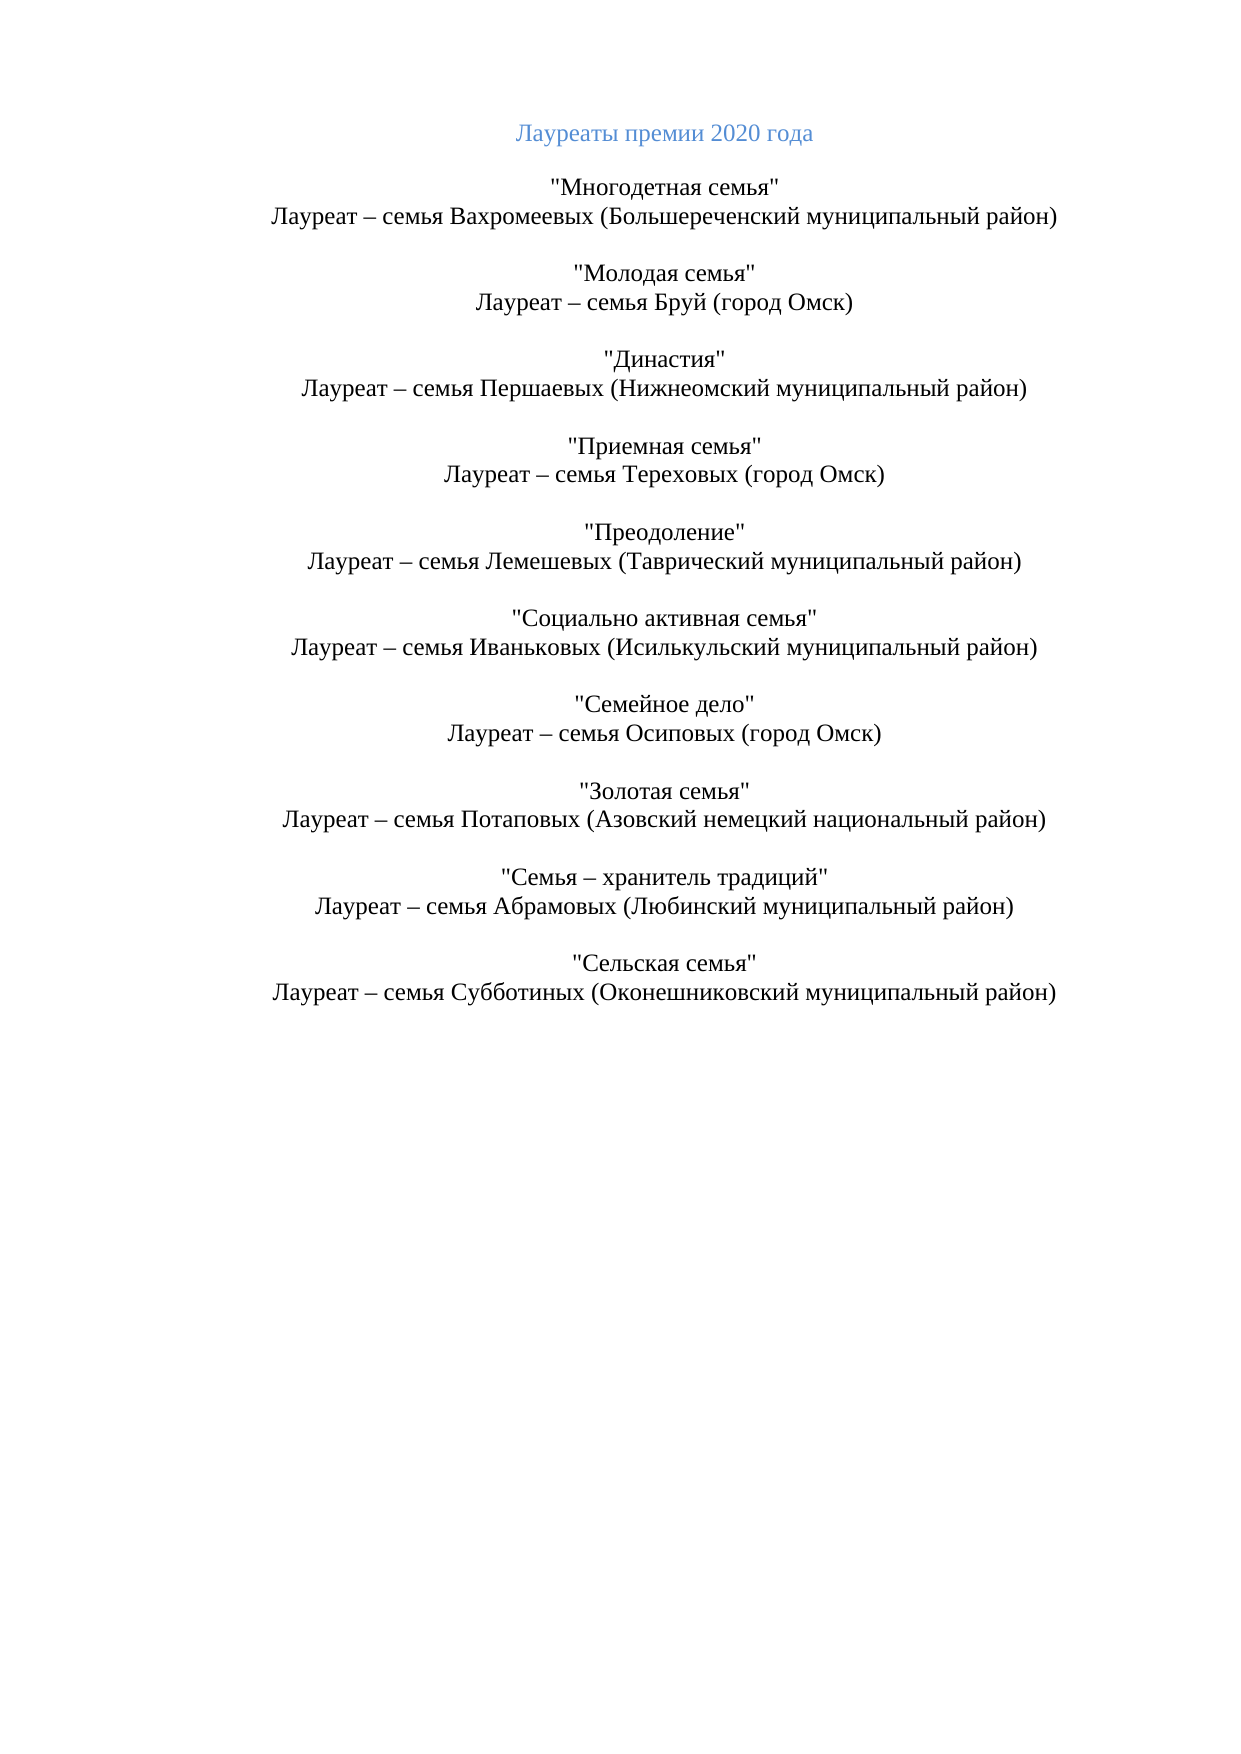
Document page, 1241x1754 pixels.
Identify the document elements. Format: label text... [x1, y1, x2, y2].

text Лауреат – семья Вахромеевых (Большереченский муниципальный район) [177, 201, 1152, 229]
text Лауреат – семья Осиповых (город Омск) [177, 718, 1152, 747]
text Лауреат – семья Иваньковых (Исилькульский муниципальный район) [177, 632, 1152, 661]
text Лауреат – семья Лемешевых (Таврический муниципальный район) [177, 546, 1152, 574]
text "Сельская семья" [177, 948, 1152, 977]
text "Золотая семья" [177, 776, 1152, 804]
text Лауреат – семья Бруй (город Омск) [177, 287, 1152, 316]
text Лауреат – семья Потаповых (Азовский немецкий национальный район) [177, 804, 1152, 833]
text "Преодоление" [177, 517, 1152, 546]
text "Семья – хранитель традиций" [177, 862, 1152, 891]
text "Семейное дело" [177, 689, 1152, 718]
text Лауреат – семья Субботиных (Оконешниковский муниципальный район) [177, 977, 1152, 1006]
text Лауреат – семья Тереховых (город Омск) [177, 459, 1152, 488]
text "Молодая семья" [177, 258, 1152, 287]
text "Многодетная семья" [177, 172, 1152, 201]
text "Приемная семья" [177, 431, 1152, 459]
text Лауреат – семья Абрамовых (Любинский муниципальный район) [177, 891, 1152, 919]
text "Социально активная семья" [177, 603, 1152, 632]
text Лауреат – семья Першаевых (Нижнеомский муниципальный район) [177, 373, 1152, 402]
text "Династия" [177, 344, 1152, 373]
text Лауреаты премии 2020 года [177, 118, 1152, 147]
